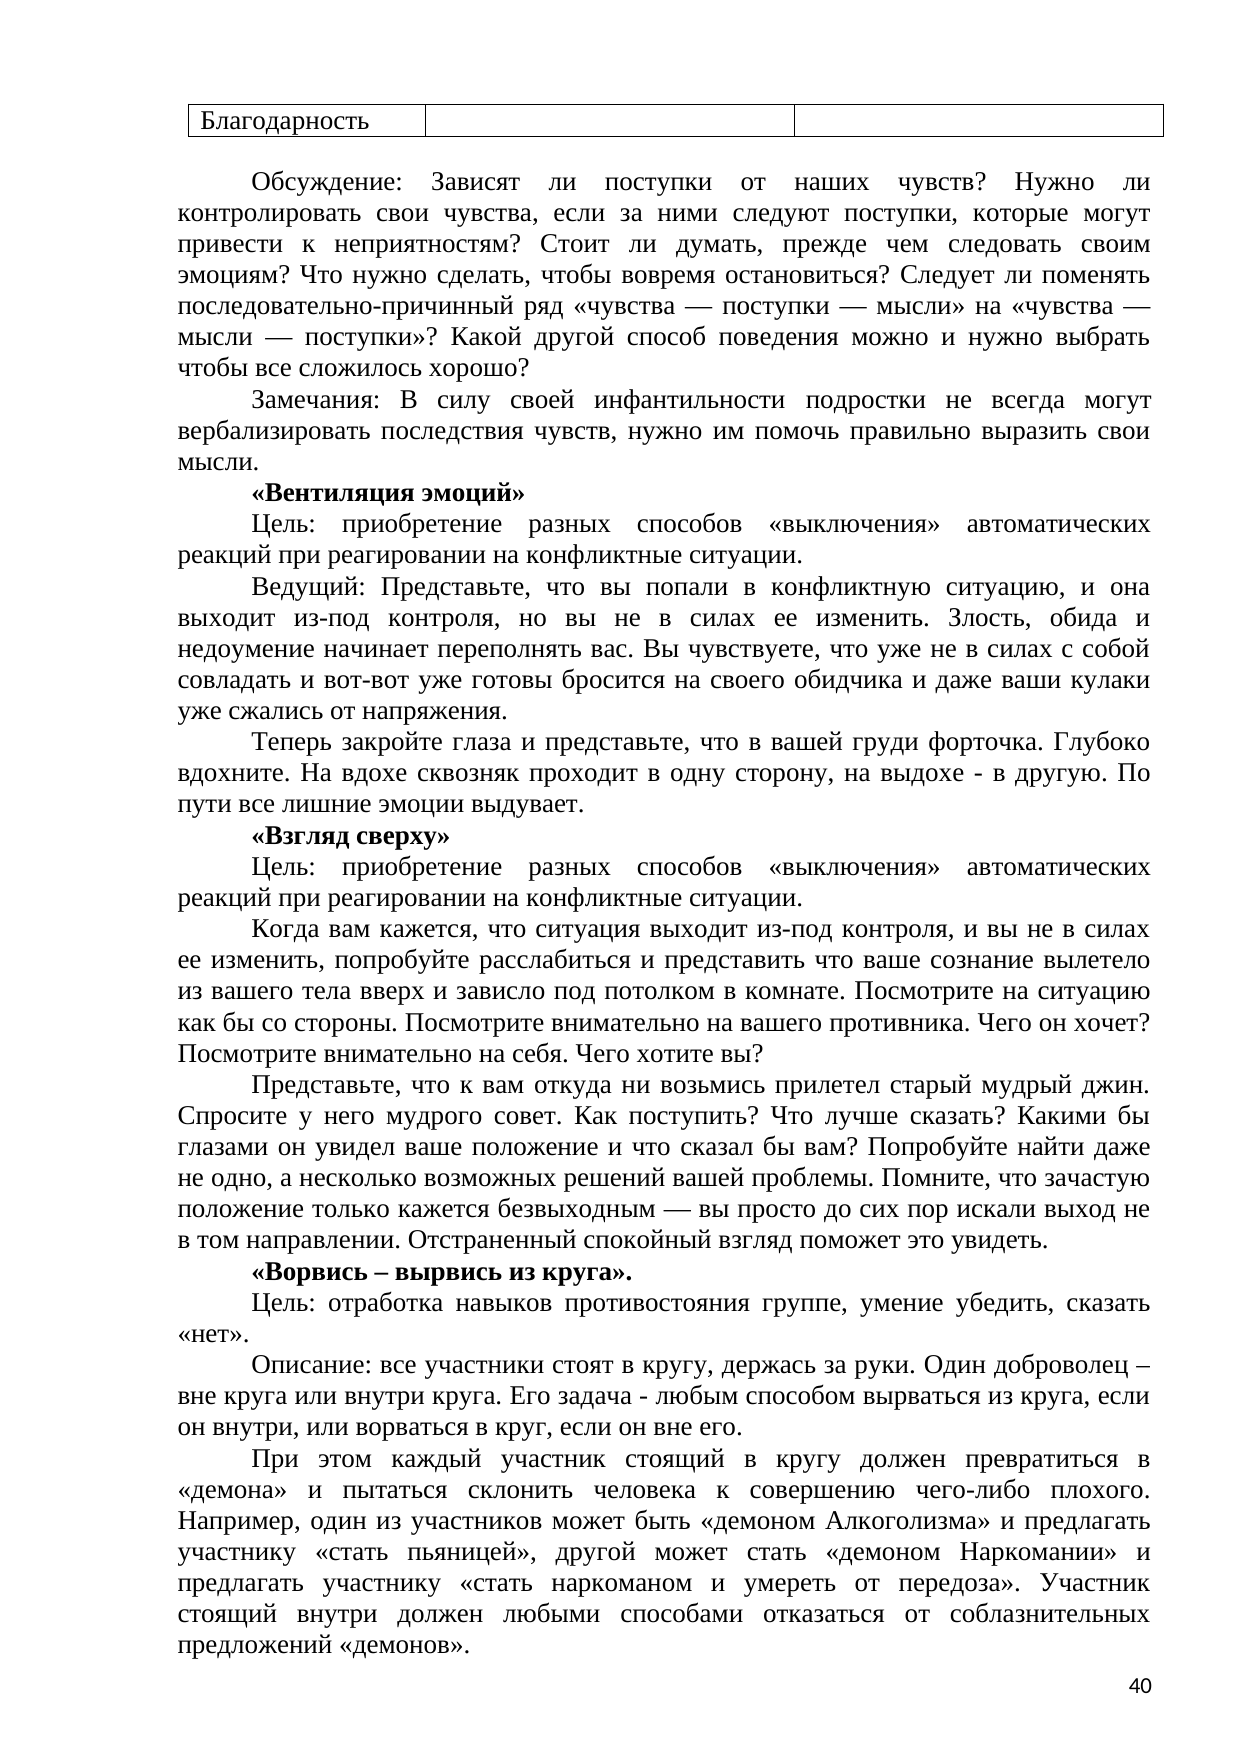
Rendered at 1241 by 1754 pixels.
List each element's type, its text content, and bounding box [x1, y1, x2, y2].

text Цель: приобретение разных способов «выключения» автоматических реакций при реагировании на конфликтные ситуации. [177, 507, 1152, 569]
text Цель: отработка навыков противостояния группе, умение убедить, сказать «нет». [177, 1286, 1152, 1348]
text Цель: приобретение разных способов «выключения» автоматических реакций при реагировании на конфликтные ситуации. [177, 850, 1152, 912]
text «Взгляд сверху» [177, 819, 1152, 850]
table_cell Благодарность [189, 105, 425, 136]
text При этом каждый участник стоящий в кругу должен превратиться в «демона» и пытаться склонить человека к совершению чего-либо плохого. Например, один из участников может быть «демоном Алкоголизма» и предлагать участнику «стать пьяницей», другой может стать «демоном Наркомании» и предлагать участнику «стать наркоманом и умереть от передоза». Участник стоящий внутри должен любыми способами отказаться от соблазнительных предложений «демонов». [177, 1442, 1152, 1660]
text Обсуждение: Зависят ли поступки от наших чувств? Нужно ли контролировать свои чувства, если за ними следуют поступки, которые могут привести к неприятностям? Стоит ли думать, прежде чем следовать своим эмоциям? Что нужно сделать, чтобы вовремя остановиться? Следует ли поменять последовательно-причинный ряд «чувства — поступки — мысли» на «чувства — мысли — поступки»? Какой другой способ поведения можно и нужно выбрать чтобы все сложилось хорошо? [177, 165, 1152, 383]
text Представьте, что к вам откуда ни возьмись прилетел старый мудрый джин. Спросите у него мудрого совет. Как поступить? Что лучше сказать? Какими бы глазами он увидел ваше положение и что сказал бы вам? Попробуйте найти даже не одно, а несколько возможных решений вашей проблемы. Помните, что зачастую положение только кажется безвыходным — вы просто до сих пор искали выход не в том направлении. Отстраненный спокойный взгляд поможет это увидеть. [177, 1068, 1152, 1255]
text Теперь закройте глаза и представьте, что в вашей груди форточка. Глубоко вдохните. На вдохе сквозняк проходит в одну сторону, на выдохе - в другую. По пути все лишние эмоции выдувает. [177, 725, 1152, 819]
text Когда вам кажется, что ситуация выходит из-под контроля, и вы не в силах ее изменить, попробуйте расслабиться и представить что ваше сознание вылетело из вашего тела вверх и зависло под потолком в комнате. Посмотрите на ситуацию как бы со стороны. Посмотрите внимательно на вашего противника. Чего он хочет? Посмотрите внимательно на себя. Чего хотите вы? [177, 912, 1152, 1068]
text «Вентиляция эмоций» [177, 476, 1152, 507]
text Замечания: В силу своей инфантильности подростки не всегда могут вербализировать последствия чувств, нужно им помочь правильно выразить свои мысли. [177, 383, 1152, 476]
text Ведущий: Представьте, что вы попали в конфликтную ситуацию, и она выходит из-под контроля, но вы не в силах ее изменить. Злость, обида и недоумение начинает переполнять вас. Вы чувствуете, что уже не в силах с собой совладать и вот-вот уже готовы бросится на своего обидчика и даже ваши кулаки уже сжались от напряжения. [177, 569, 1152, 725]
text «Ворвись – вырвись из круга». [177, 1255, 1152, 1286]
text Описание: все участники стоят в кругу, держась за руки. Один доброволец – вне круга или внутри круга. Его задача - любым способом вырваться из круга, если он внутри, или ворваться в круг, если он вне его. [177, 1348, 1152, 1442]
table_cell [795, 105, 1163, 136]
table_cell [426, 105, 794, 136]
